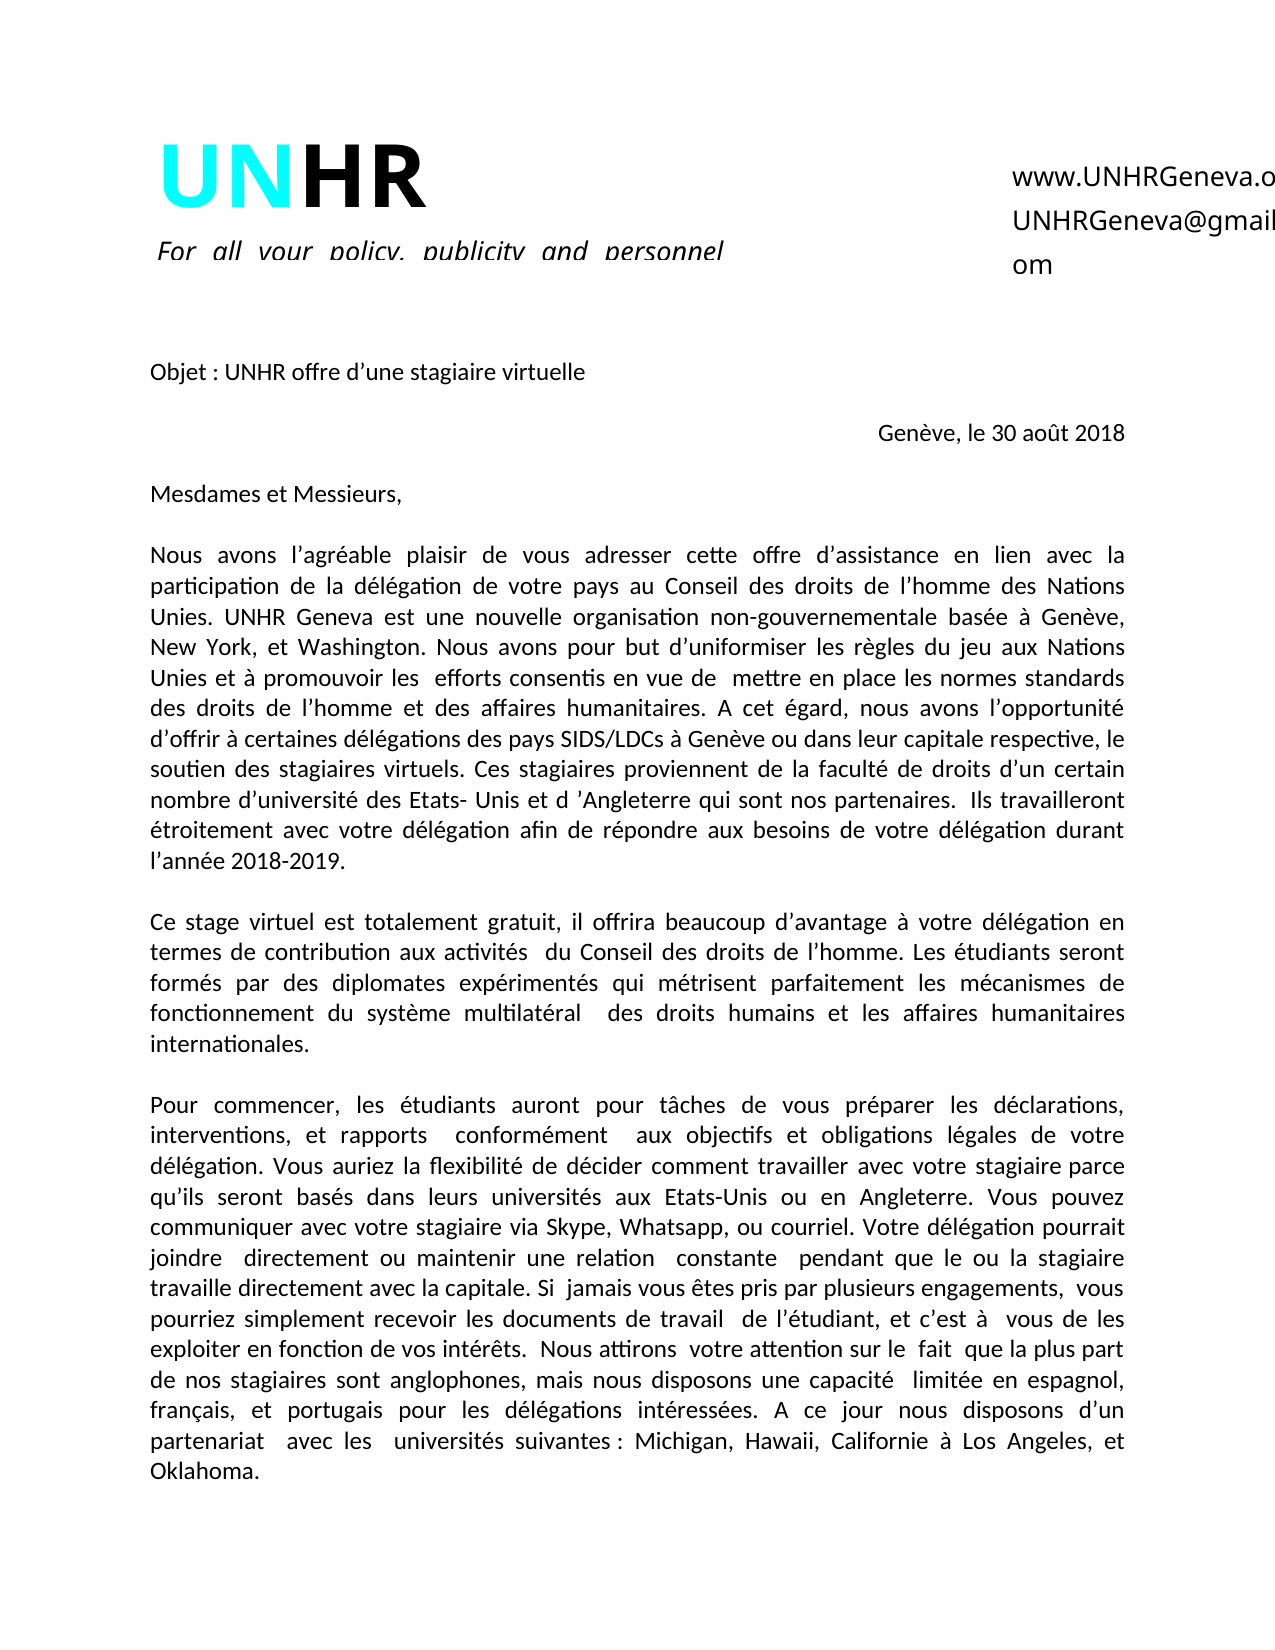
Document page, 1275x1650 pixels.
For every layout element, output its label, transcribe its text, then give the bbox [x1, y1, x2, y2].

text Pour commencer, les étudiants auront pour tâches de vous préparer les déclarations, interventions, et rapports conformément aux objectifs et obligations légales de votre délégation. Vous auriez la flexibilité de décider comment travailler avec votre stagiaire parce qu’ils seront basés dans leurs universités aux Etats-Unis ou en Angleterre. Vous pouvez communiquer avec votre stagiaire via Skype, Whatsapp, ou courriel. Votre délégation pourrait joindre directement ou maintenir une relation constante pendant que le ou la stagiaire travaille directement avec la capitale. Si jamais vous êtes pris par plusieurs engagements, vous pourriez simplement recevoir les documents de travail de l’étudiant, et c’est à vous de les exploiter en fonction de vos intérêts. Nous attirons votre attention sur le fait que la plus part de nos stagiaires sont anglophones, mais nous disposons une capacité limitée en espagnol, français, et portugais pour les délégations intéressées. A ce jour nous disposons d’un partenariat avec les universités suivantes : Michigan, Hawaii, Californie à Los Angeles, et Oklahoma. [150, 1089, 1125, 1486]
text Objet : UNHR offre d’une stagiaire virtuelle [150, 357, 1125, 387]
text Nous avons l’agréable plaisir de vous adresser cette offre d’assistance en lien avec la participation de la délégation de votre pays au Conseil des droits de l’homme des Nations Unies. UNHR Geneva est une nouvelle organisation non-gouvernementale basée à Genève, New York, et Washington. Nous avons pour but d’uniformiser les règles du jeu aux Nations Unies et à promouvoir les efforts consentis en vue de mettre en place les normes standards des droits de l’homme et des affaires humanitaires. A cet égard, nous avons l’opportunité d’offrir à certaines délégations des pays SIDS/LDCs à Genève ou dans leur capitale respective, le soutien des stagiaires virtuels. Ces stagiaires proviennent de la faculté de droits d’un certain nombre d’université des Etats- Unis et d ’Angleterre qui sont nos partenaires. Ils travailleront étroitement avec votre délégation afin de répondre aux besoins de votre délégation durant l’année 2018-2019. [150, 540, 1125, 875]
text Ce stage virtuel est totalement gratuit, il offrira beaucoup d’avantage à votre délégation en termes de contribution aux activités du Conseil des droits de l’homme. Les étudiants seront formés par des diplomates expérimentés qui métrisent parfaitement les mécanismes de fonctionnement du système multilatéral des droits humains et les affaires humanitaires internationales. [150, 906, 1125, 1058]
text Genève, le 30 août 2018 [150, 418, 1125, 448]
text Mesdames et Messieurs, [150, 479, 1125, 509]
